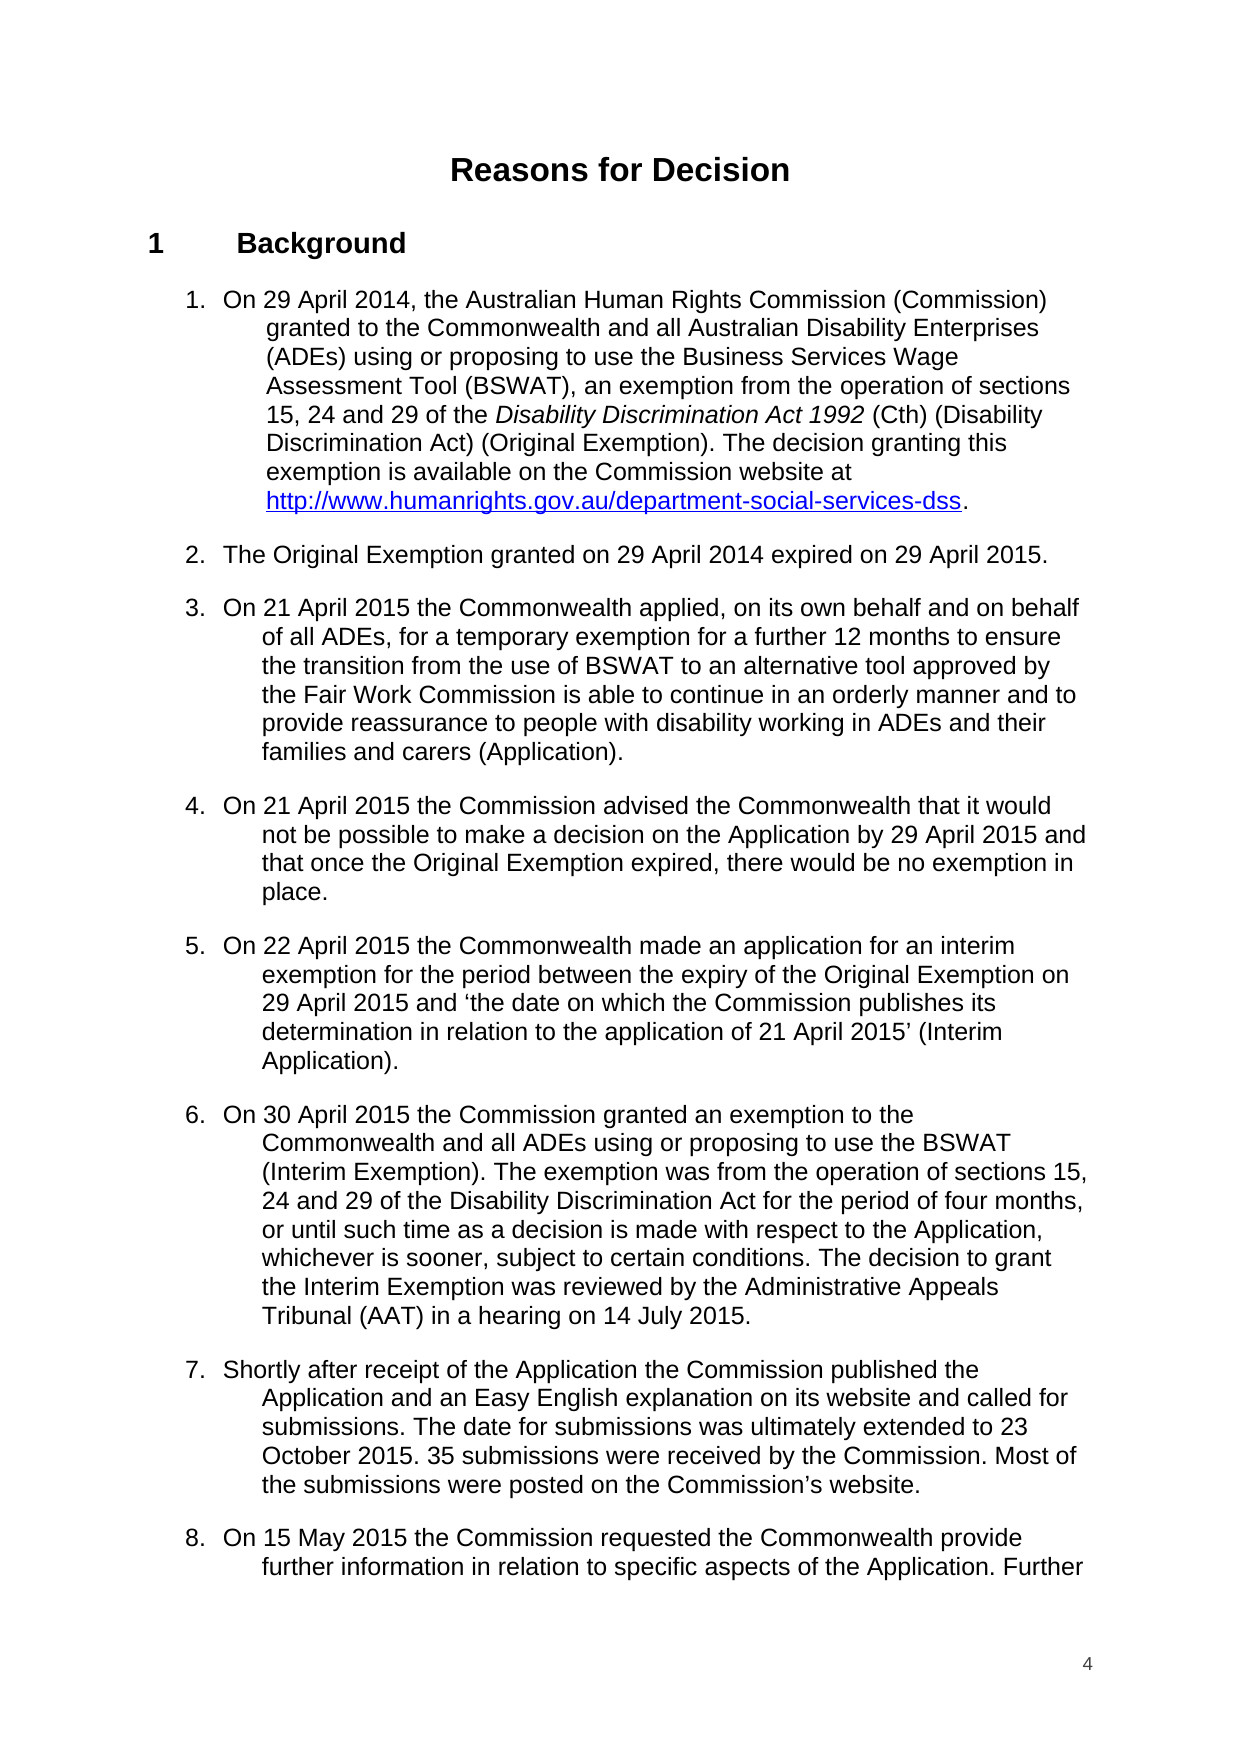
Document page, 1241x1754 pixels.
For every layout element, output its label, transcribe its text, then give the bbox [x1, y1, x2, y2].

list On 21 April 2015 the Commission advised the Commonwealth that it would not be possible to make a decision on the Application by 29 April 2015 and that once the Original Exemption expired, there would be no exemption in place. [185, 791, 1092, 906]
list On 21 April 2015 the Commonwealth applied, on its own behalf and on behalf of all ADEs, for a temporary exemption for a further 12 months to ensure the transition from the use of BSWAT to an alternative tool approved by the Fair Work Commission is able to continue in an orderly manner and to provide reassurance to people with disability working in ADEs and their families and carers (Application). [185, 593, 1092, 766]
subtitle Background [148, 226, 1092, 260]
list The Original Exemption granted on 29 April 2014 expired on 29 April 2015. [185, 540, 1092, 568]
list Shortly after receipt of the Application the Commission published the Application and an Easy English explanation on its website and called for submissions. The date for submissions was ultimately extended to 23 October 2015. 35 submissions were received by the Commission. Most of the submissions were posted on the Commission’s website. [185, 1355, 1092, 1498]
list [185, 1523, 1092, 1581]
title Reasons for Decision [148, 150, 1092, 189]
list On 22 April 2015 the Commonwealth made an application for an interim exemption for the period between the expiry of the Original Exemption on 29 April 2015 and ‘the date on which the Commission publishes its determination in relation to the application of 21 April 2015’ (Interim Application). [185, 931, 1092, 1075]
list On 30 April 2015 the Commission granted an exemption to the Commonwealth and all ADEs using or proposing to use the BSWAT (Interim Exemption). The exemption was from the operation of sections 15, 24 and 29 of the Disability Discrimination Act for the period of four months, or until such time as a decision is made with respect to the Application, whichever is sooner, subject to certain conditions. The decision to grant the Interim Exemption was reviewed by the Administrative Appeals Tribunal (AAT) in a hearing on 14 July 2015. [185, 1100, 1092, 1330]
list On 29 April 2014, the Australian Human Rights Commission (Commission) granted to the Commonwealth and all Australian Disability Enterprises (ADEs) using or proposing to use the Business Services Wage Assessment Tool (BSWAT), an exemption from the operation of sections 15, 24 and 29 of the Disability Discrimination Act 1992 (Cth) (Disability Discrimination Act) (Original Exemption). The decision granting this exemption is available on the Commission website at http://www.humanrights.gov.au/department-social-services-dss. [185, 285, 1092, 515]
